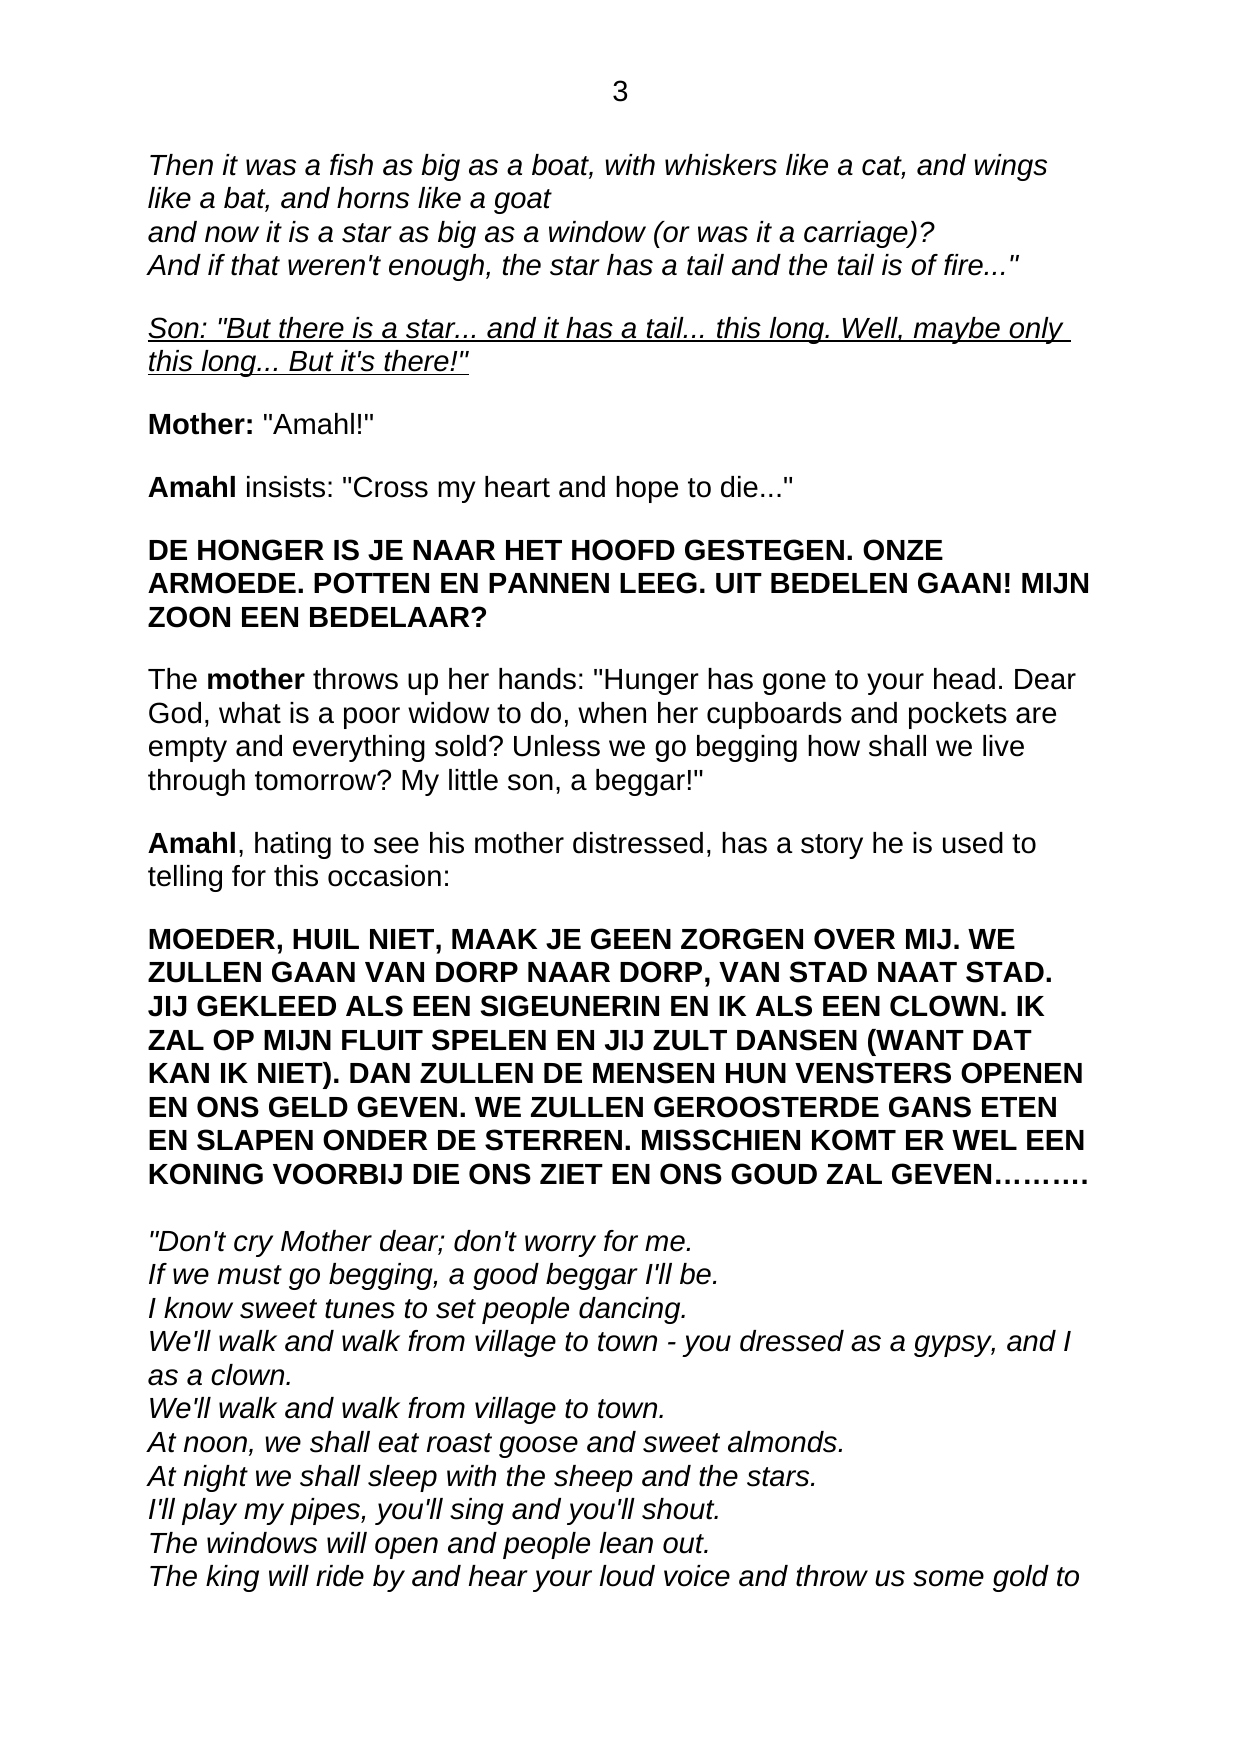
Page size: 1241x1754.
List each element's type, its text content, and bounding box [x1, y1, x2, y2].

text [148, 1224, 1093, 1593]
text Mother: "Amahl!" [148, 407, 1093, 441]
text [148, 148, 1093, 282]
text Son: "But there is a star... and it has a tail... this long. Well, maybe only this long... But it's there!" [148, 311, 1093, 378]
text DE HONGER IS JE NAAR HET HOOFD GESTEGEN. ONZE ARMOEDE. POTTEN EN PANNEN LEEG. UIT BEDELEN GAAN! MIJN ZOON EEN BEDELAAR? [148, 533, 1093, 633]
text MOEDER, HUIL NIET, MAAK JE GEEN ZORGEN OVER MIJ. WE ZULLEN GAAN VAN DORP NAAR DORP, VAN STAD NAAT STAD. JIJ GEKLEED ALS EEN SIGEUNERIN EN IK ALS EEN CLOWN. IK ZAL OP MIJN FLUIT SPELEN EN JIJ ZULT DANSEN (WANT DAT KAN IK NIET). DAN ZULLEN DE MENSEN HUN VENSTERS OPENEN EN ONS GELD GEVEN. WE ZULLEN GEROOSTERDE GANS ETEN EN SLAPEN ONDER DE STERREN. MISSCHIEN KOMT ER WEL EEN KONING VOORBIJ DIE ONS ZIET EN ONS GOUD ZAL GEVEN………. [148, 922, 1093, 1190]
text The mother throws up her hands: "Hunger has gone to your head. Dear God, what is a poor widow to do, when her cupboards and pockets are empty and everything sold? Unless we go begging how shall we live through tomorrow? My little son, a beggar!" [148, 662, 1093, 797]
text Amahl, hating to see his mother distressed, has a story he is used to telling for this occasion: [148, 826, 1093, 893]
text Amahl insists: "Cross my heart and hope to die..." [148, 470, 1093, 503]
